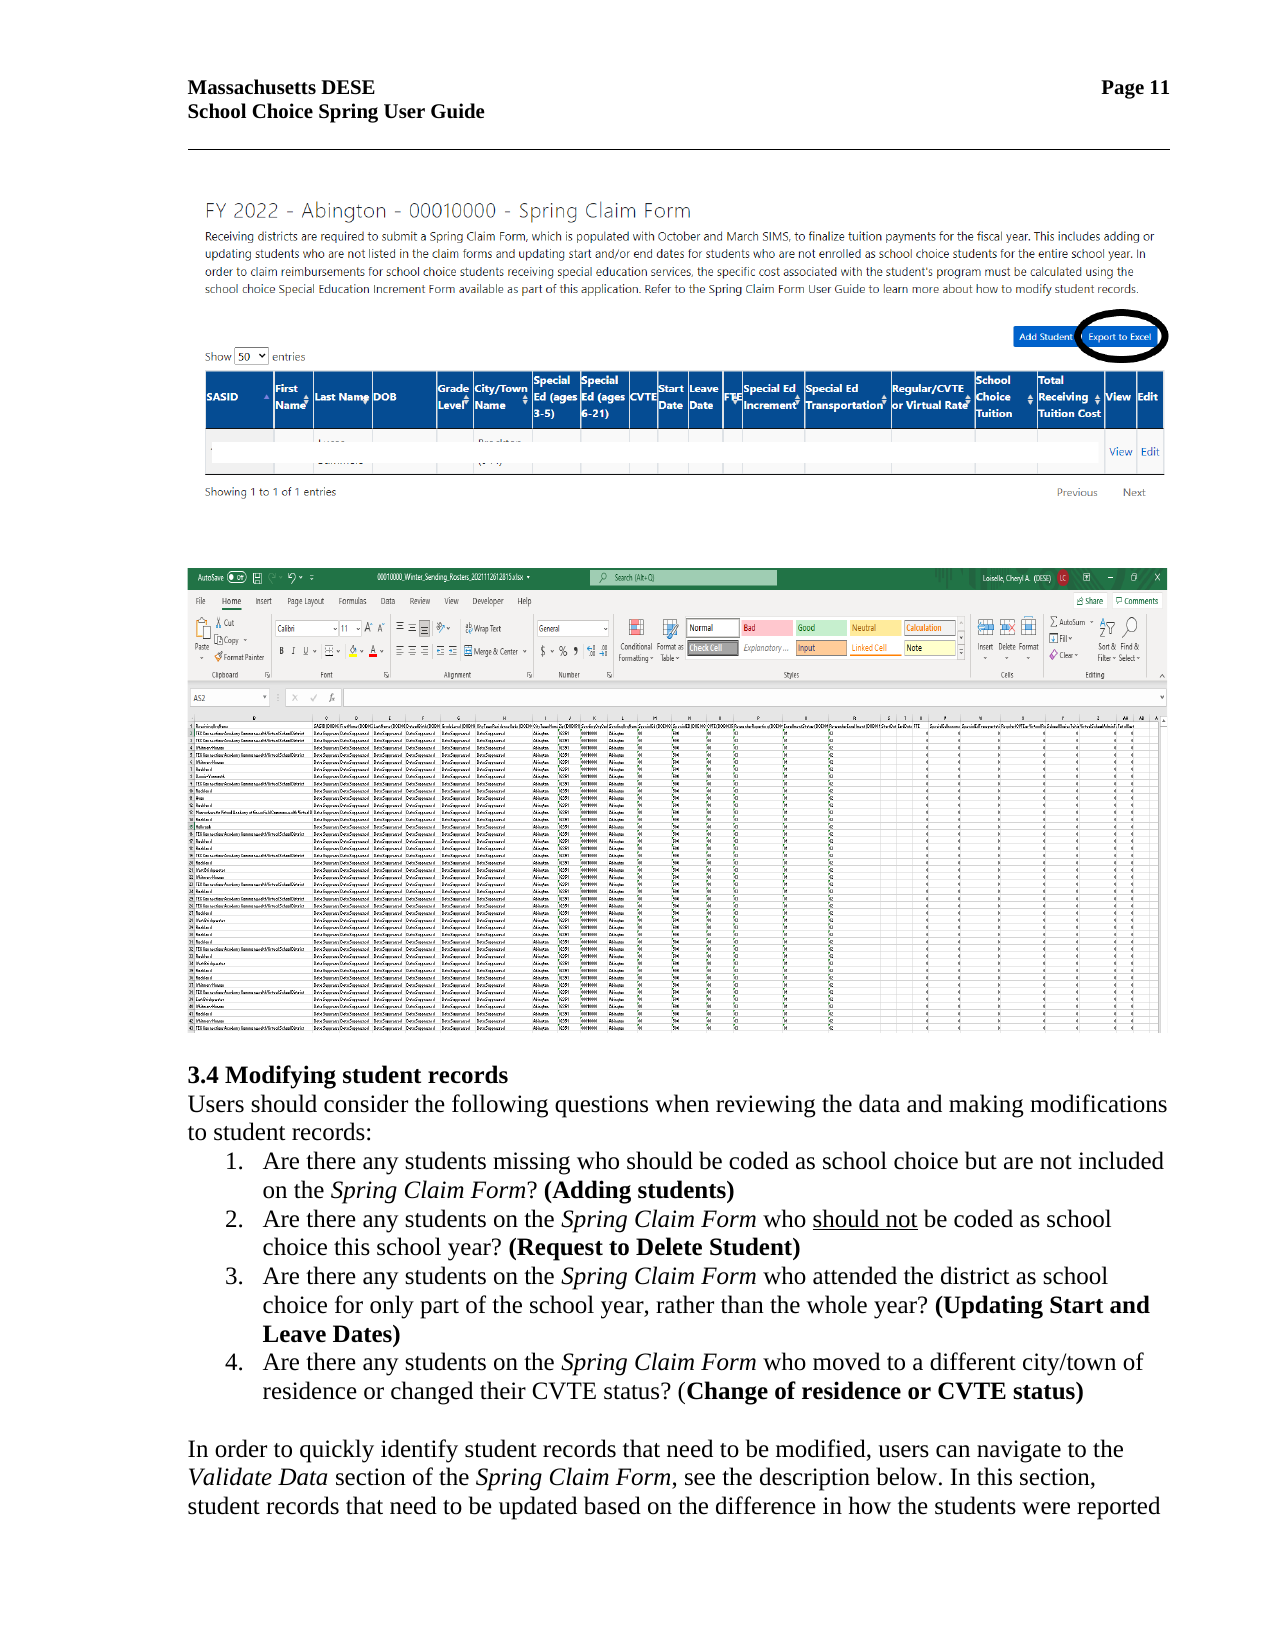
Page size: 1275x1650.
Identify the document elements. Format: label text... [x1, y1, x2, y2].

subtitle 3.4 Modifying student records [187, 1060, 1170, 1089]
picture [187, 150, 1171, 550]
list Are there any students on the Spring Claim Form who moved to a different city/town of residence or changed their CVTE status? (Change of residence or CVTE status) [225, 1347, 1170, 1405]
picture [187, 568, 1168, 1033]
text Users should consider the following questions when reviewing the data and making modifications to student records: [187, 1089, 1170, 1146]
list Are there any students missing who should be coded as school choice but are not included on the Spring Claim Form? (Adding students) [225, 1146, 1170, 1204]
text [187, 1434, 1170, 1520]
list Are there any students on the Spring Claim Form who attended the district as school choice for only part of the school year, rather than the whole year? (Updating Start and Leave Dates) [225, 1261, 1170, 1347]
list Are there any students on the Spring Claim Form who should not be coded as school choice this school year? (Request to Delete Student) [225, 1204, 1170, 1261]
